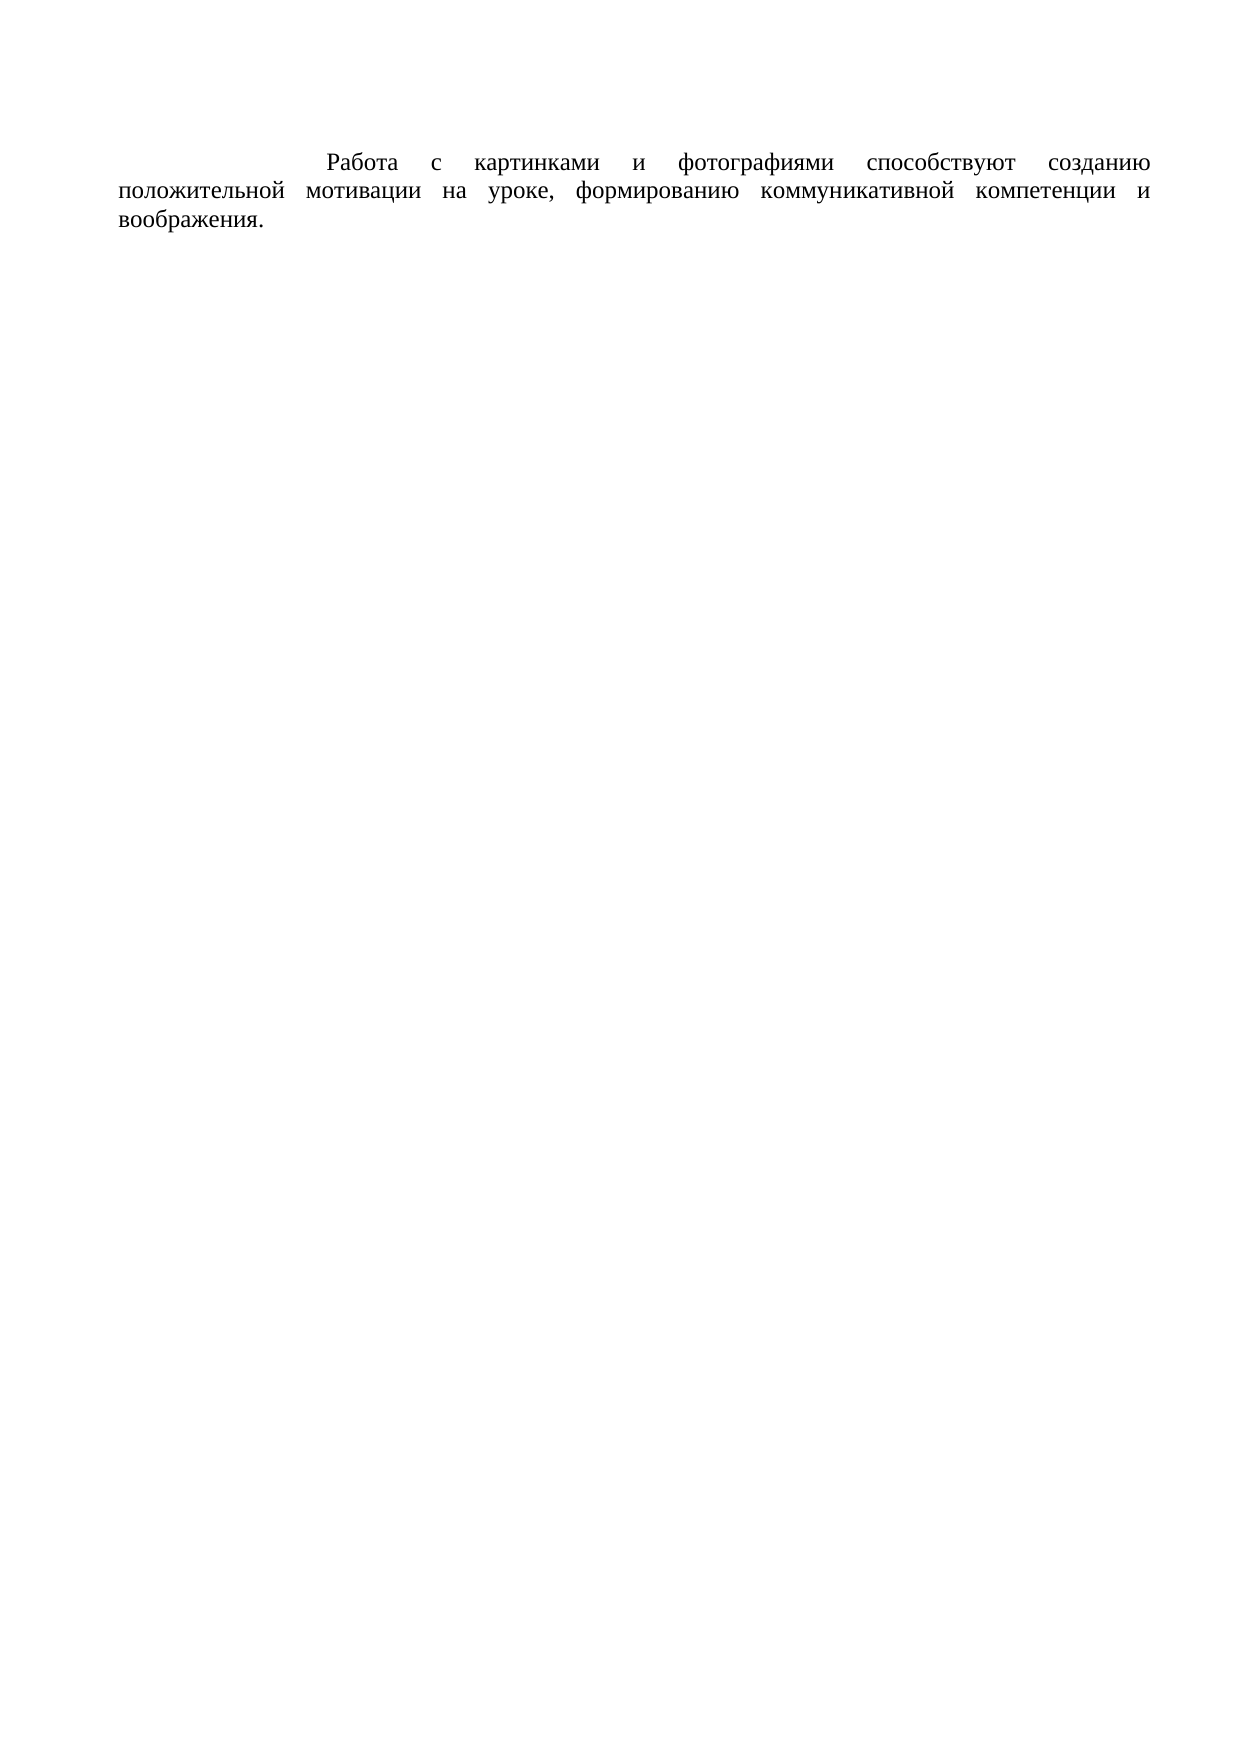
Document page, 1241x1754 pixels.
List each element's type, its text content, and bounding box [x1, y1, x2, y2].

text Работа с картинками и фотографиями способствуют созданию положительной мотивации на уроке, формированию коммуникативной компетенции и воображения. [118, 147, 1152, 233]
